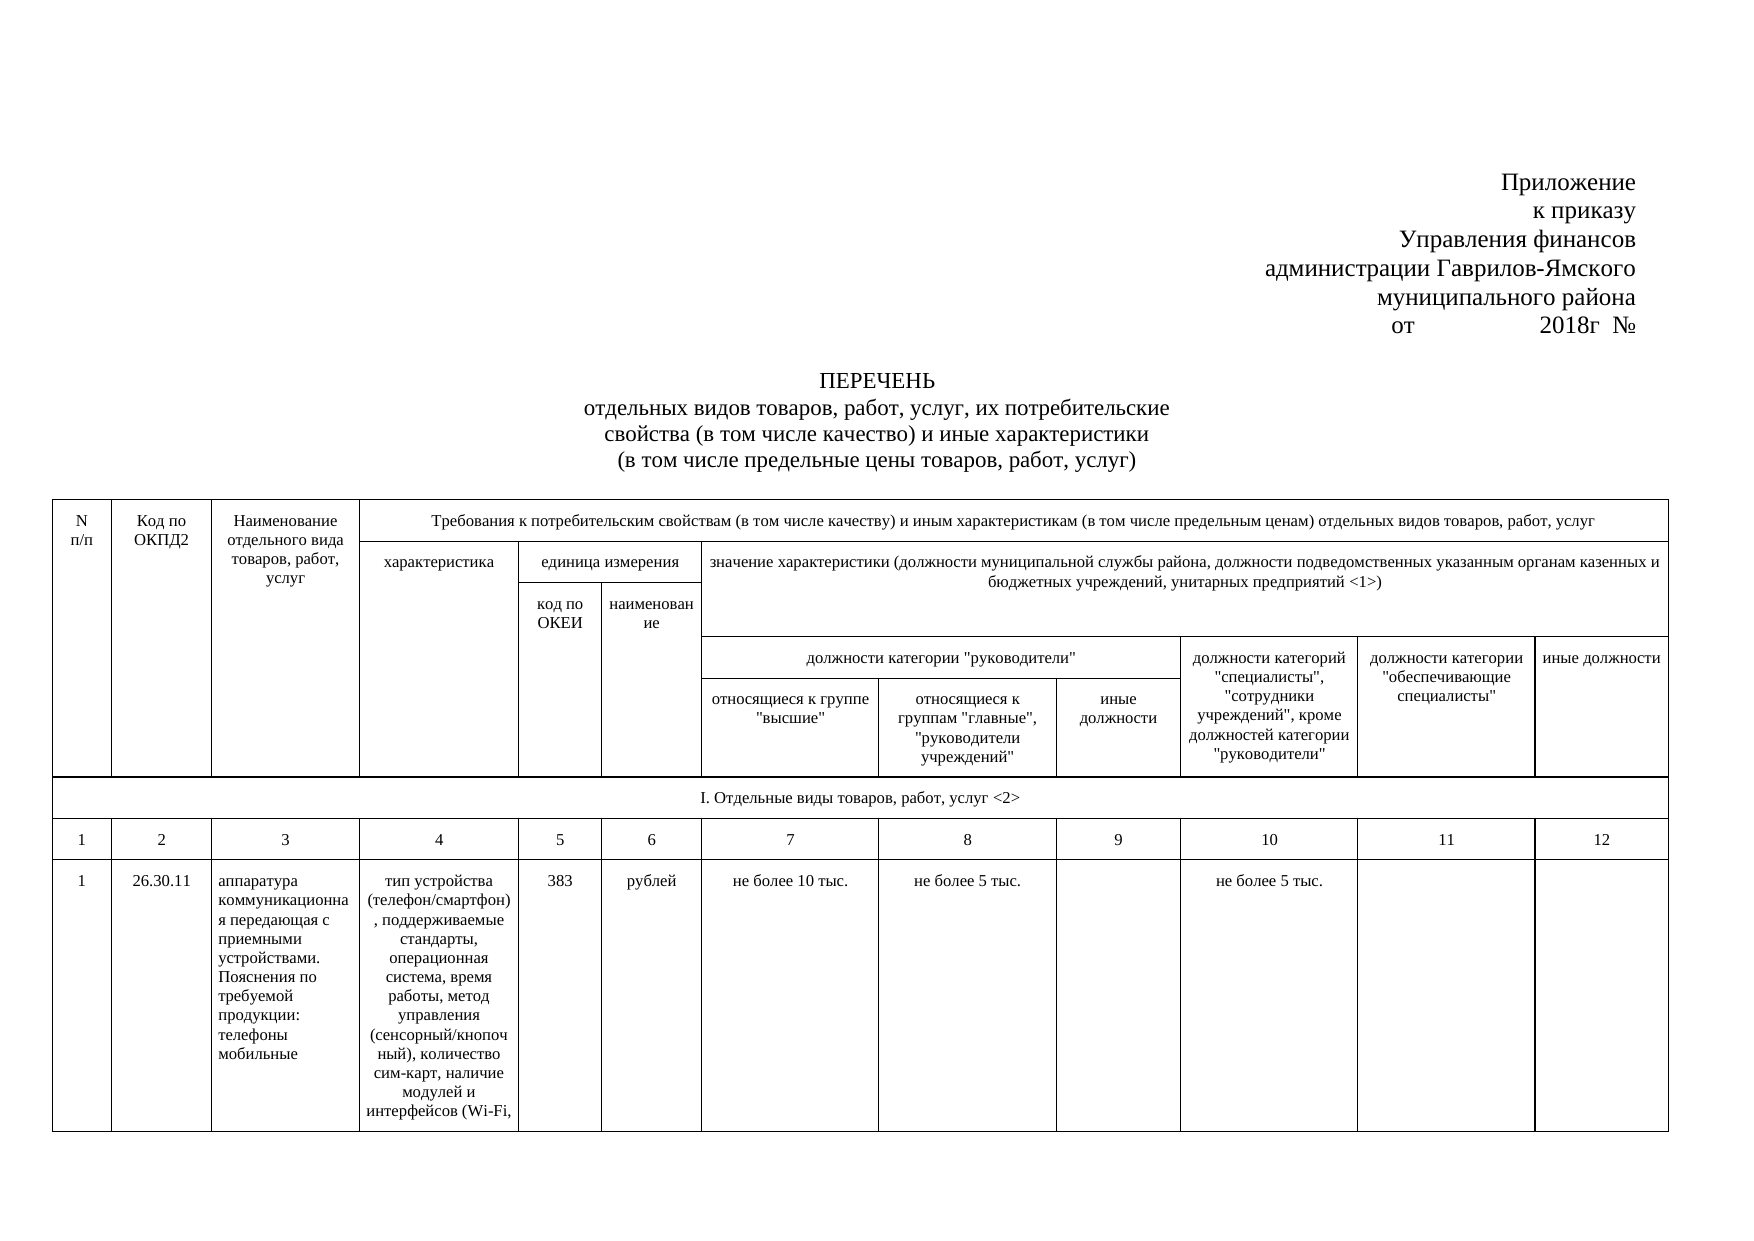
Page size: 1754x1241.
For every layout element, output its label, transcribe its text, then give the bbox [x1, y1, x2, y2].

table_cell значение характеристики (должности муниципальной службы района, должности подведомственных указанным органам казенных и бюджетных учреждений, унитарных предприятий <1>) [702, 542, 1668, 636]
table_cell относящиеся к группам "главные", "руководители учреждений" [879, 679, 1056, 776]
table_cell рублей [602, 860, 701, 1131]
table_cell 12 [1536, 819, 1668, 859]
table_cell иные должности [1057, 679, 1180, 776]
table_cell 11 [1358, 819, 1534, 859]
table_cell единица измерения [519, 542, 701, 582]
text Приложение [1078, 167, 1636, 196]
table_cell 5 [519, 819, 601, 859]
table_cell 26.30.11 [112, 860, 211, 1131]
table_cell должности категории "обеспечивающие специалисты" [1358, 637, 1534, 776]
table_header Требования к потребительским свойствам (в том числе качеству) и иным характеристикам (в том числе предельным ценам) отдельных видов товаров, работ, услуг [360, 500, 1668, 541]
table_cell [1057, 860, 1180, 1131]
table_cell [1358, 860, 1534, 1131]
table_cell 3 [212, 819, 359, 859]
table_cell не более 10 тыс. [702, 860, 878, 1131]
text (в том числе предельные цены товаров, работ, услуг) [118, 446, 1636, 473]
table_cell 383 [519, 860, 601, 1131]
table_cell I. Отдельные виды товаров, работ, услуг <2> [53, 778, 1668, 818]
text к приказу [118, 196, 1636, 224]
table_cell 1 [53, 860, 111, 1131]
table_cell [212, 860, 359, 1131]
table_cell 8 [879, 819, 1056, 859]
table_cell иные должности [1536, 637, 1668, 776]
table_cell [360, 860, 518, 1131]
table_cell наименование [602, 583, 701, 776]
text ПЕРЕЧЕНЬ [118, 367, 1636, 394]
table_cell 9 [1057, 819, 1180, 859]
table_cell относящиеся к группе "высшие" [702, 679, 878, 776]
text администрации Гаврилов-Ямского [118, 253, 1636, 282]
table_cell должности категории "руководители" [702, 637, 1180, 677]
table_cell [1536, 860, 1668, 1131]
table_cell 1 [53, 819, 111, 859]
text свойства (в том числе качество) и иные характеристики [118, 420, 1636, 446]
table_cell характеристика [360, 542, 518, 776]
table_cell 2 [112, 819, 211, 859]
table_header Код по ОКПД2 [112, 500, 211, 776]
table_header Наименование отдельного вида товаров, работ, услуг [212, 500, 359, 776]
table_cell 7 [702, 819, 878, 859]
table_cell не более 5 тыс. [879, 860, 1056, 1131]
text отдельных видов товаров, работ, услуг, их потребительские [118, 394, 1636, 420]
text от 2018г № [118, 311, 1636, 339]
table_header N п/п [53, 500, 111, 776]
table_cell 10 [1181, 819, 1357, 859]
text Управления финансов [118, 224, 1636, 253]
text муниципального района [118, 282, 1636, 311]
table_cell код по ОКЕИ [519, 583, 601, 776]
table_cell должности категорий "специалисты", "сотрудники учреждений", кроме должностей категории "руководители" [1181, 637, 1357, 776]
table_cell 6 [602, 819, 701, 859]
table_cell 4 [360, 819, 518, 859]
table_cell не более 5 тыс. [1181, 860, 1357, 1131]
